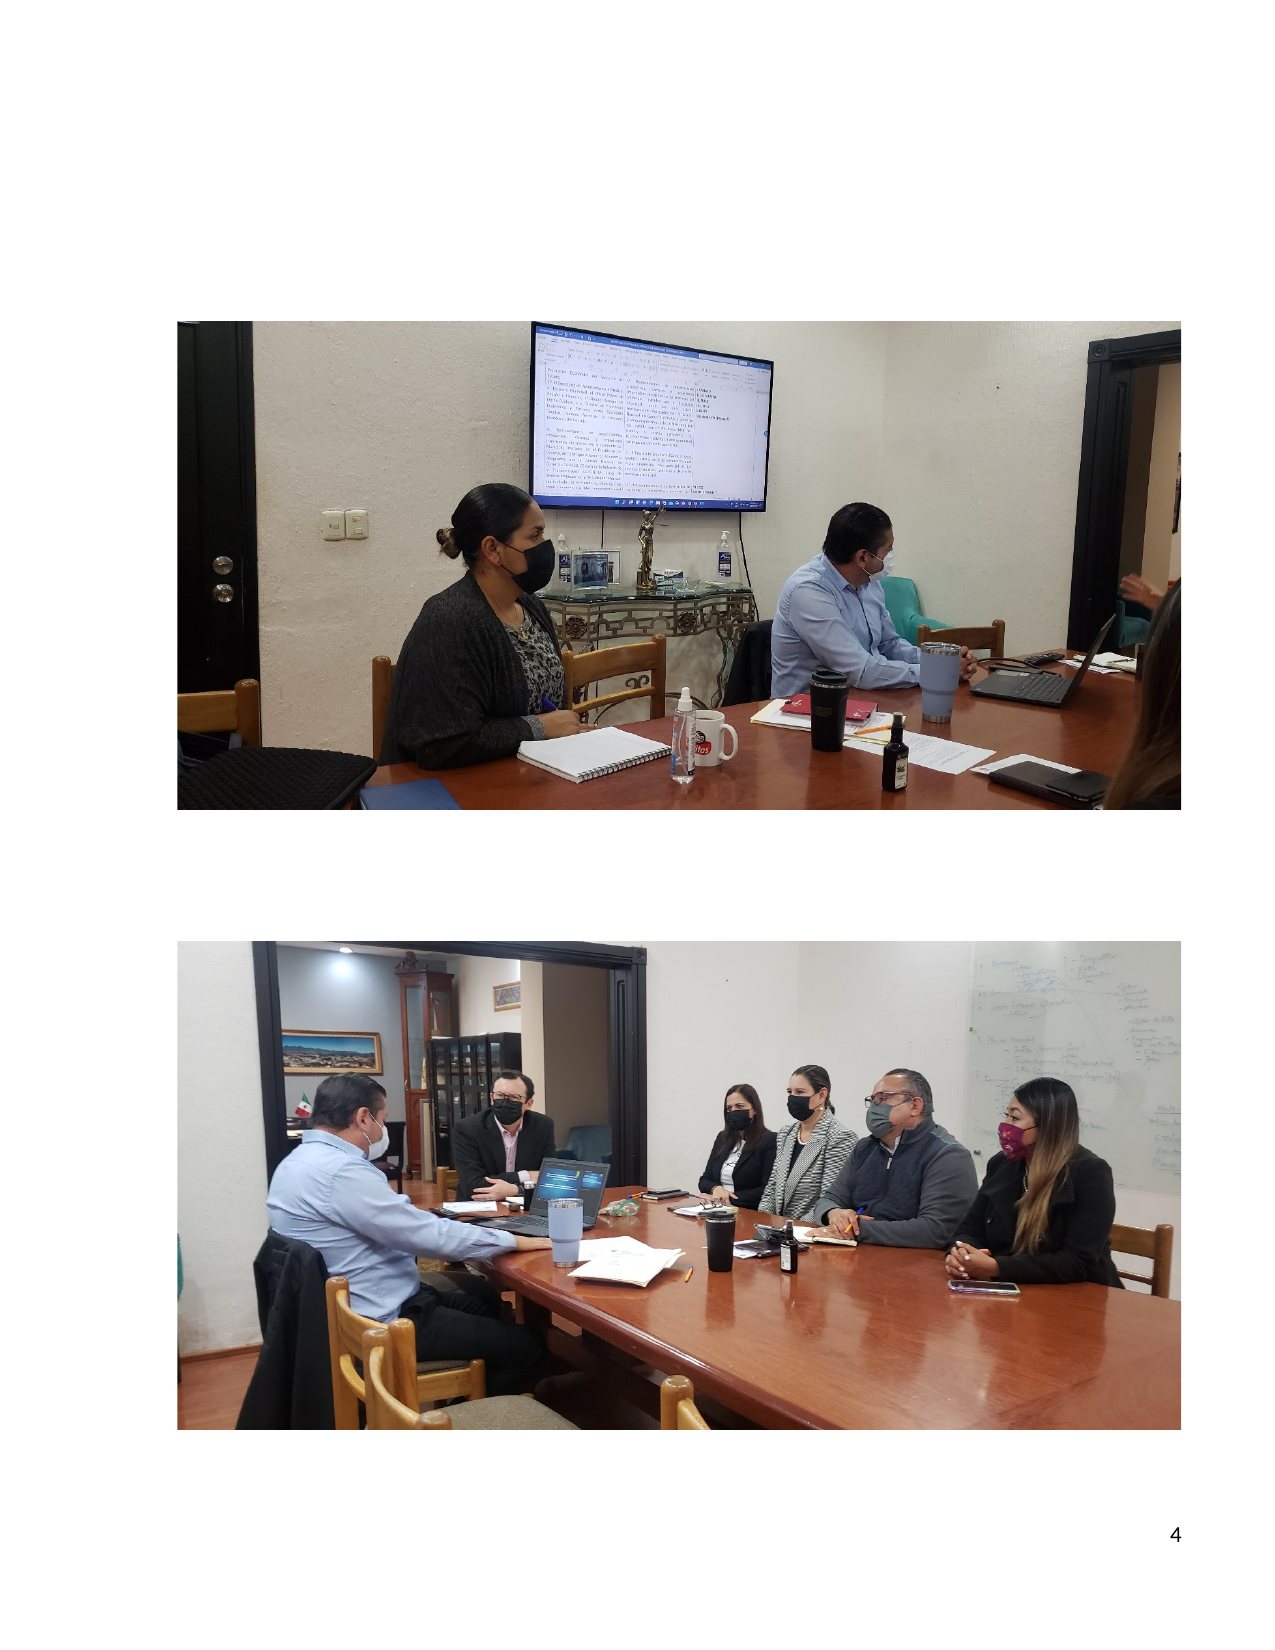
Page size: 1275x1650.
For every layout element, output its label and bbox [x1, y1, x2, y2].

picture [177, 321, 1182, 810]
picture [177, 941, 1182, 1430]
